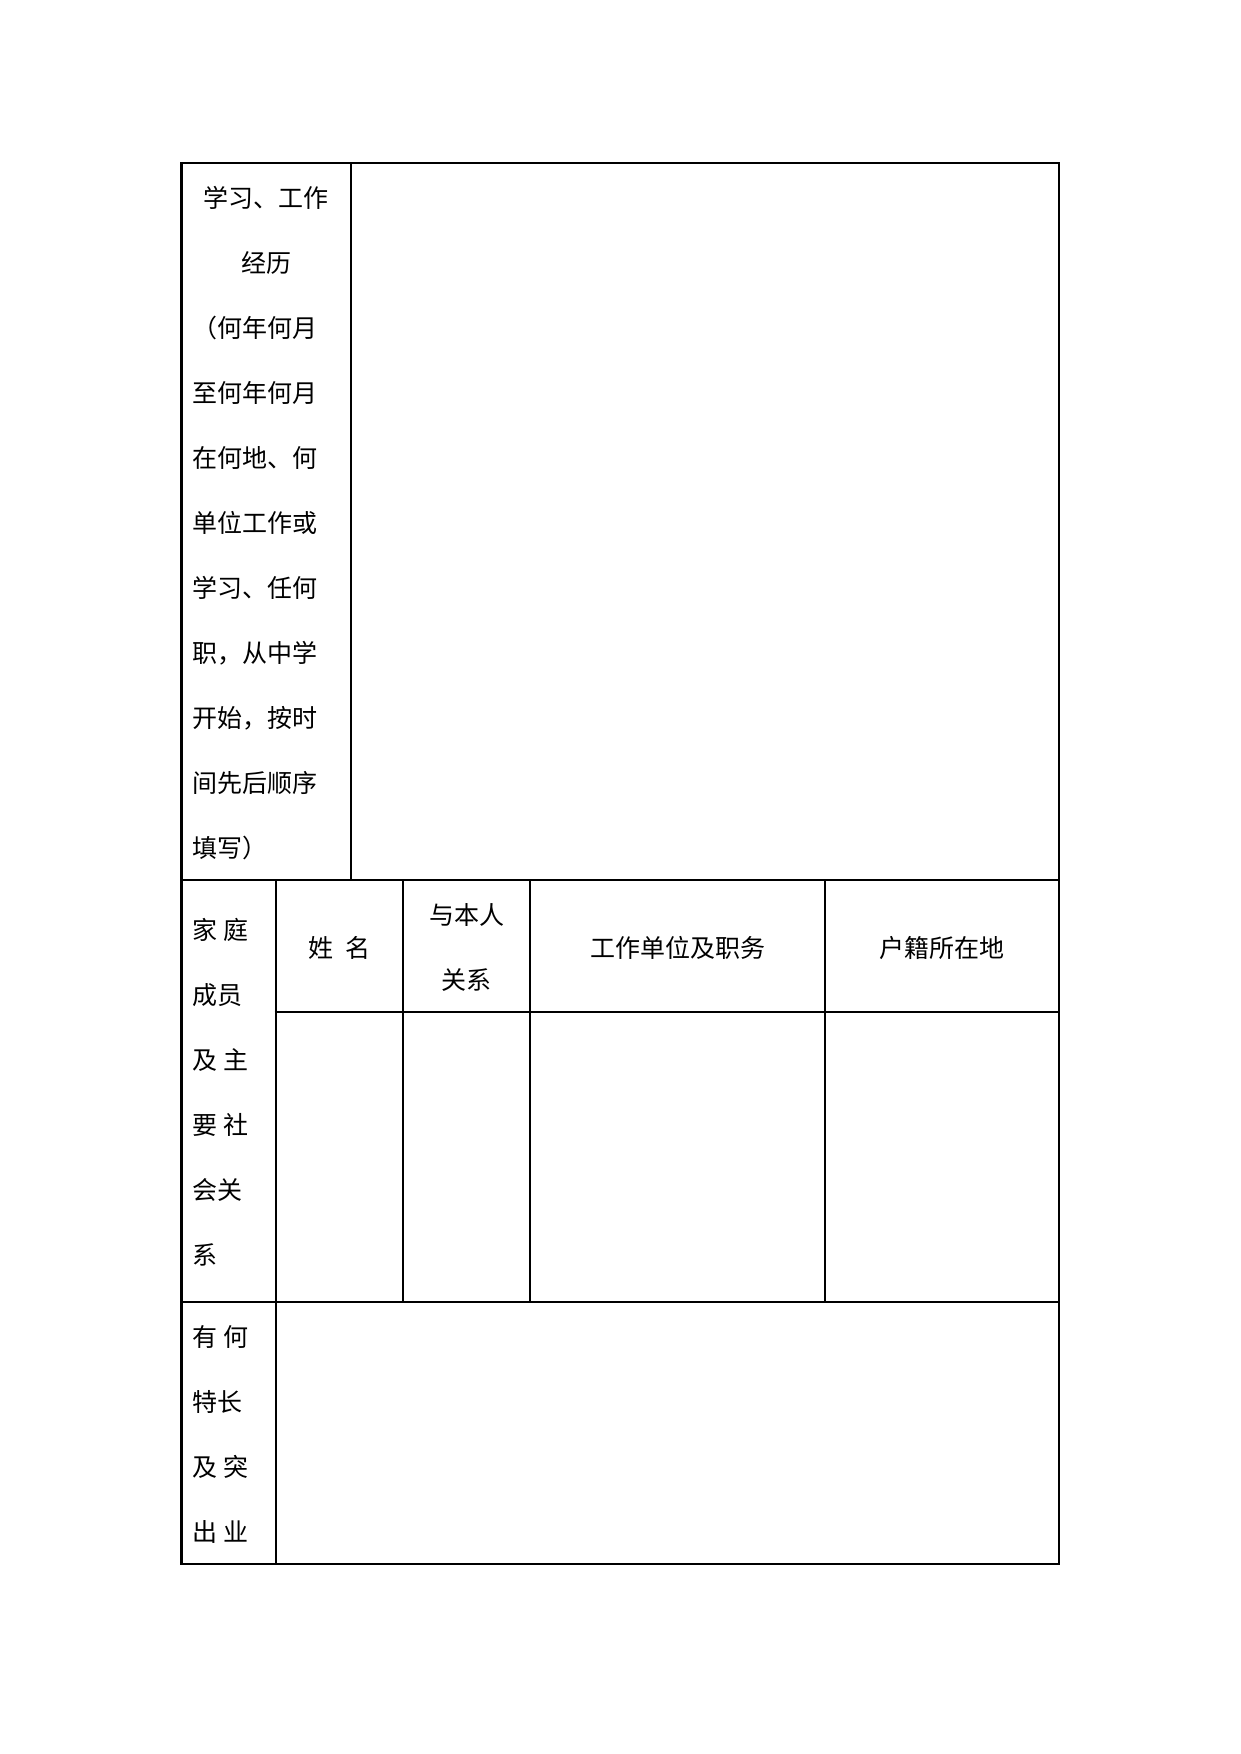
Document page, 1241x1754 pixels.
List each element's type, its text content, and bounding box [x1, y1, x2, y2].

table_cell [404, 1013, 529, 1301]
table_cell 有 何特长及 突出 业绩 [183, 1303, 275, 1563]
table_cell [826, 1013, 1058, 1301]
table_cell 工作单位及职务 [531, 881, 824, 1011]
table_cell [531, 1013, 824, 1301]
table_cell 与本人 关系 [404, 881, 529, 1011]
table_cell 姓 名 [277, 881, 402, 1011]
table_cell [352, 164, 1058, 879]
table_cell 家 庭成员及 主要 社会关系 [183, 881, 275, 1301]
table_cell 户籍所在地 [826, 881, 1058, 1011]
table_cell [277, 1303, 1058, 1563]
table_cell 学习、工作经历 （何年何月至何年何月在何地、何单位工作或学习、任何职，从中学开始，按时间先后顺序填写） [183, 164, 350, 879]
table_cell [277, 1013, 402, 1301]
